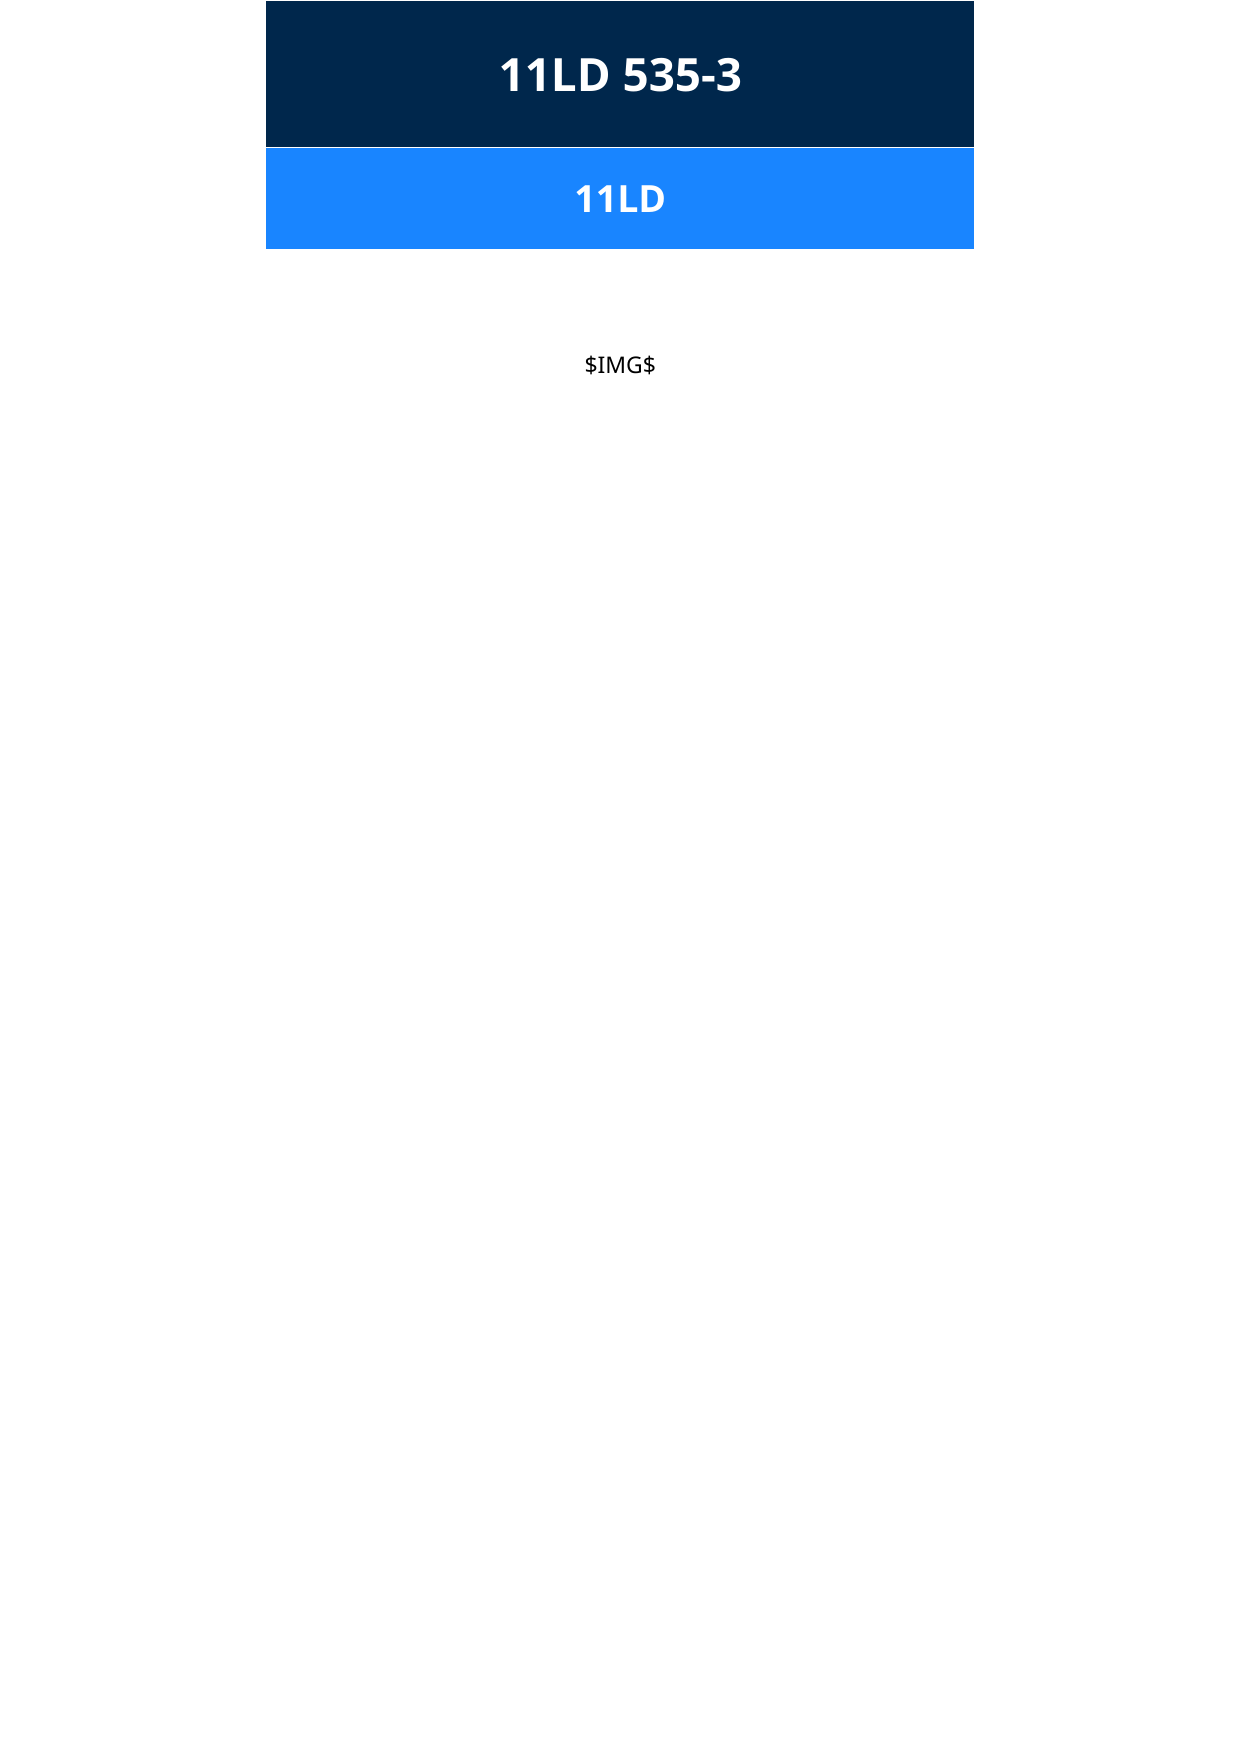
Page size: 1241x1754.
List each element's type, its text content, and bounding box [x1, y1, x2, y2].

text $IMG$ [118, 349, 1122, 381]
table_header 11LD 535-3 [266, 1, 974, 147]
table_cell 11LD [266, 148, 974, 249]
